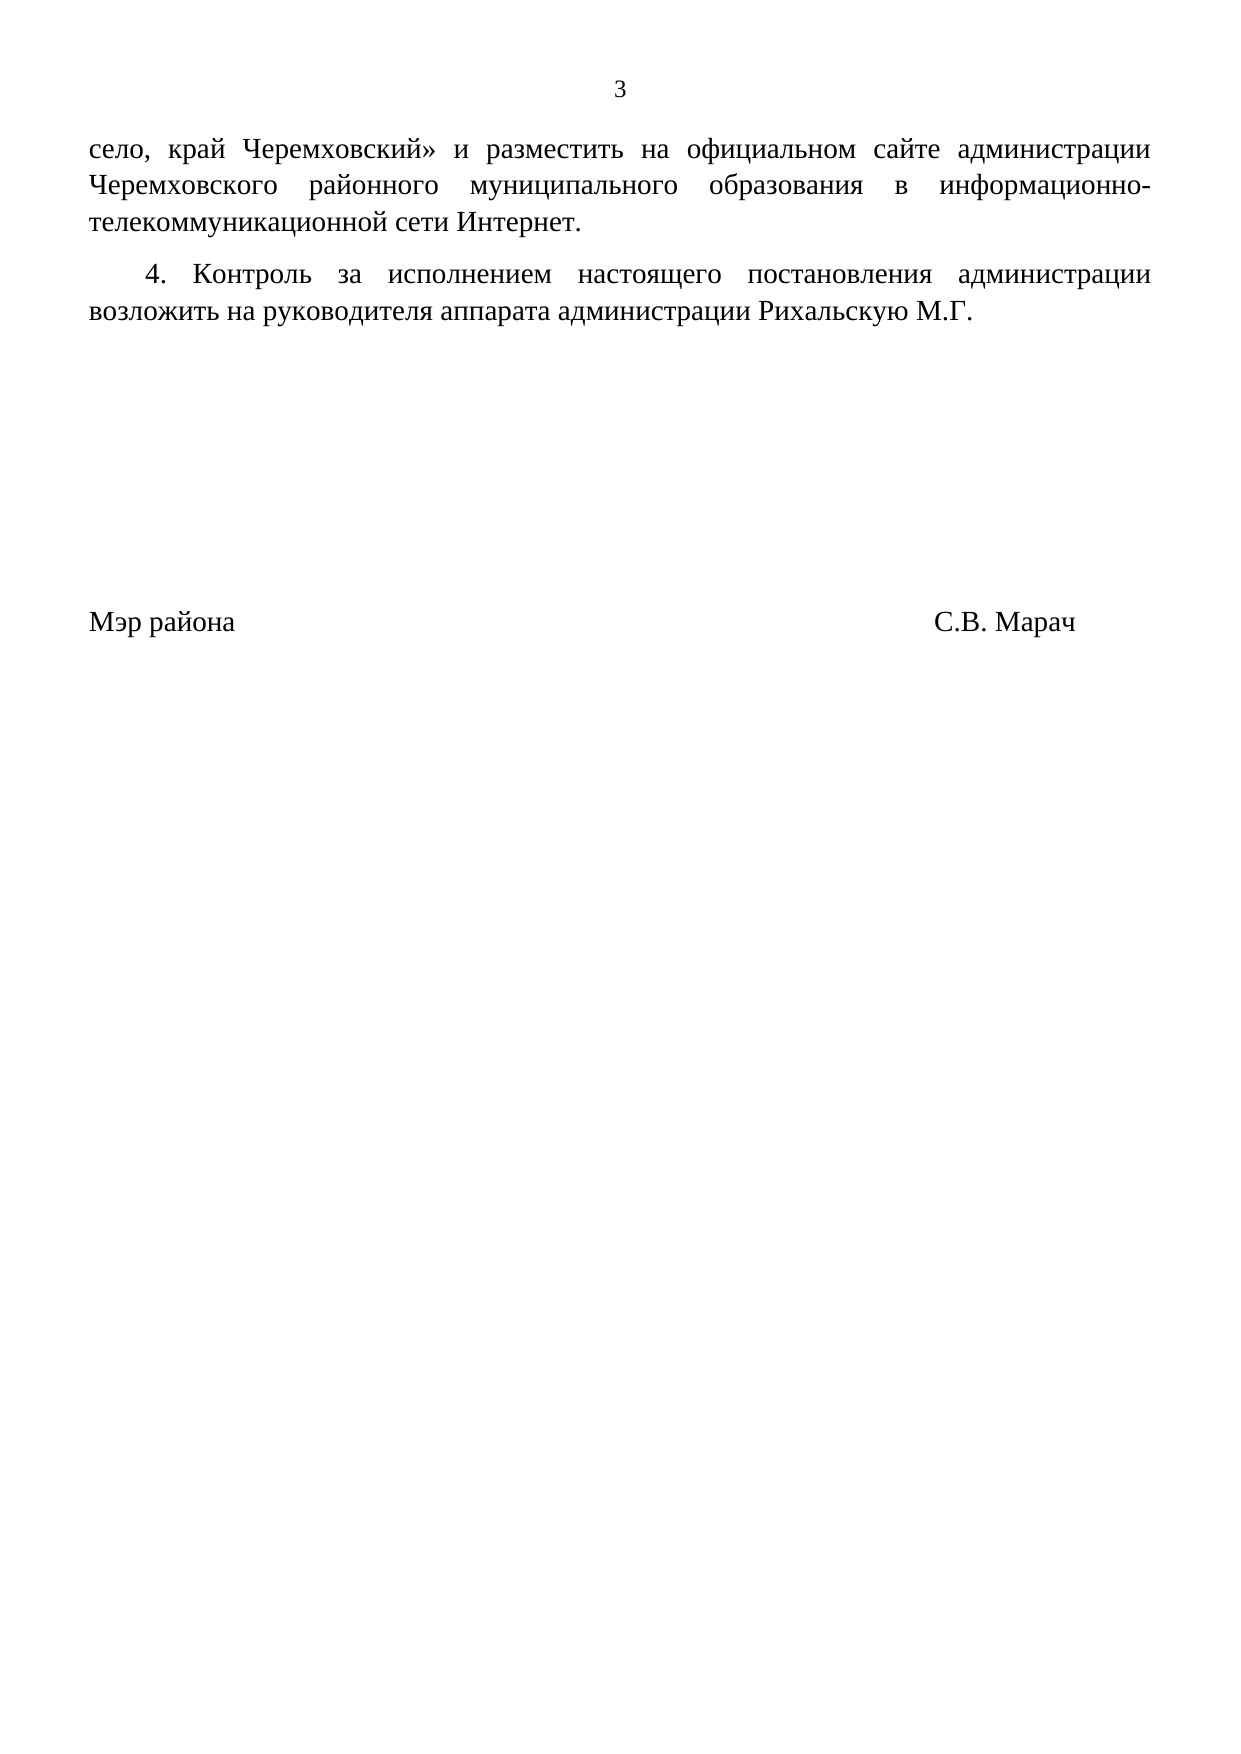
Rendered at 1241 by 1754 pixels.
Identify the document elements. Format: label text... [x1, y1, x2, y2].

text Мэр района С.В. Марач [89, 604, 1152, 637]
text 4. Контроль за исполнением настоящего постановления администрации возложить на руководителя аппарата администрации Рихальскую М.Г. [89, 256, 1152, 326]
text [89, 131, 1152, 237]
